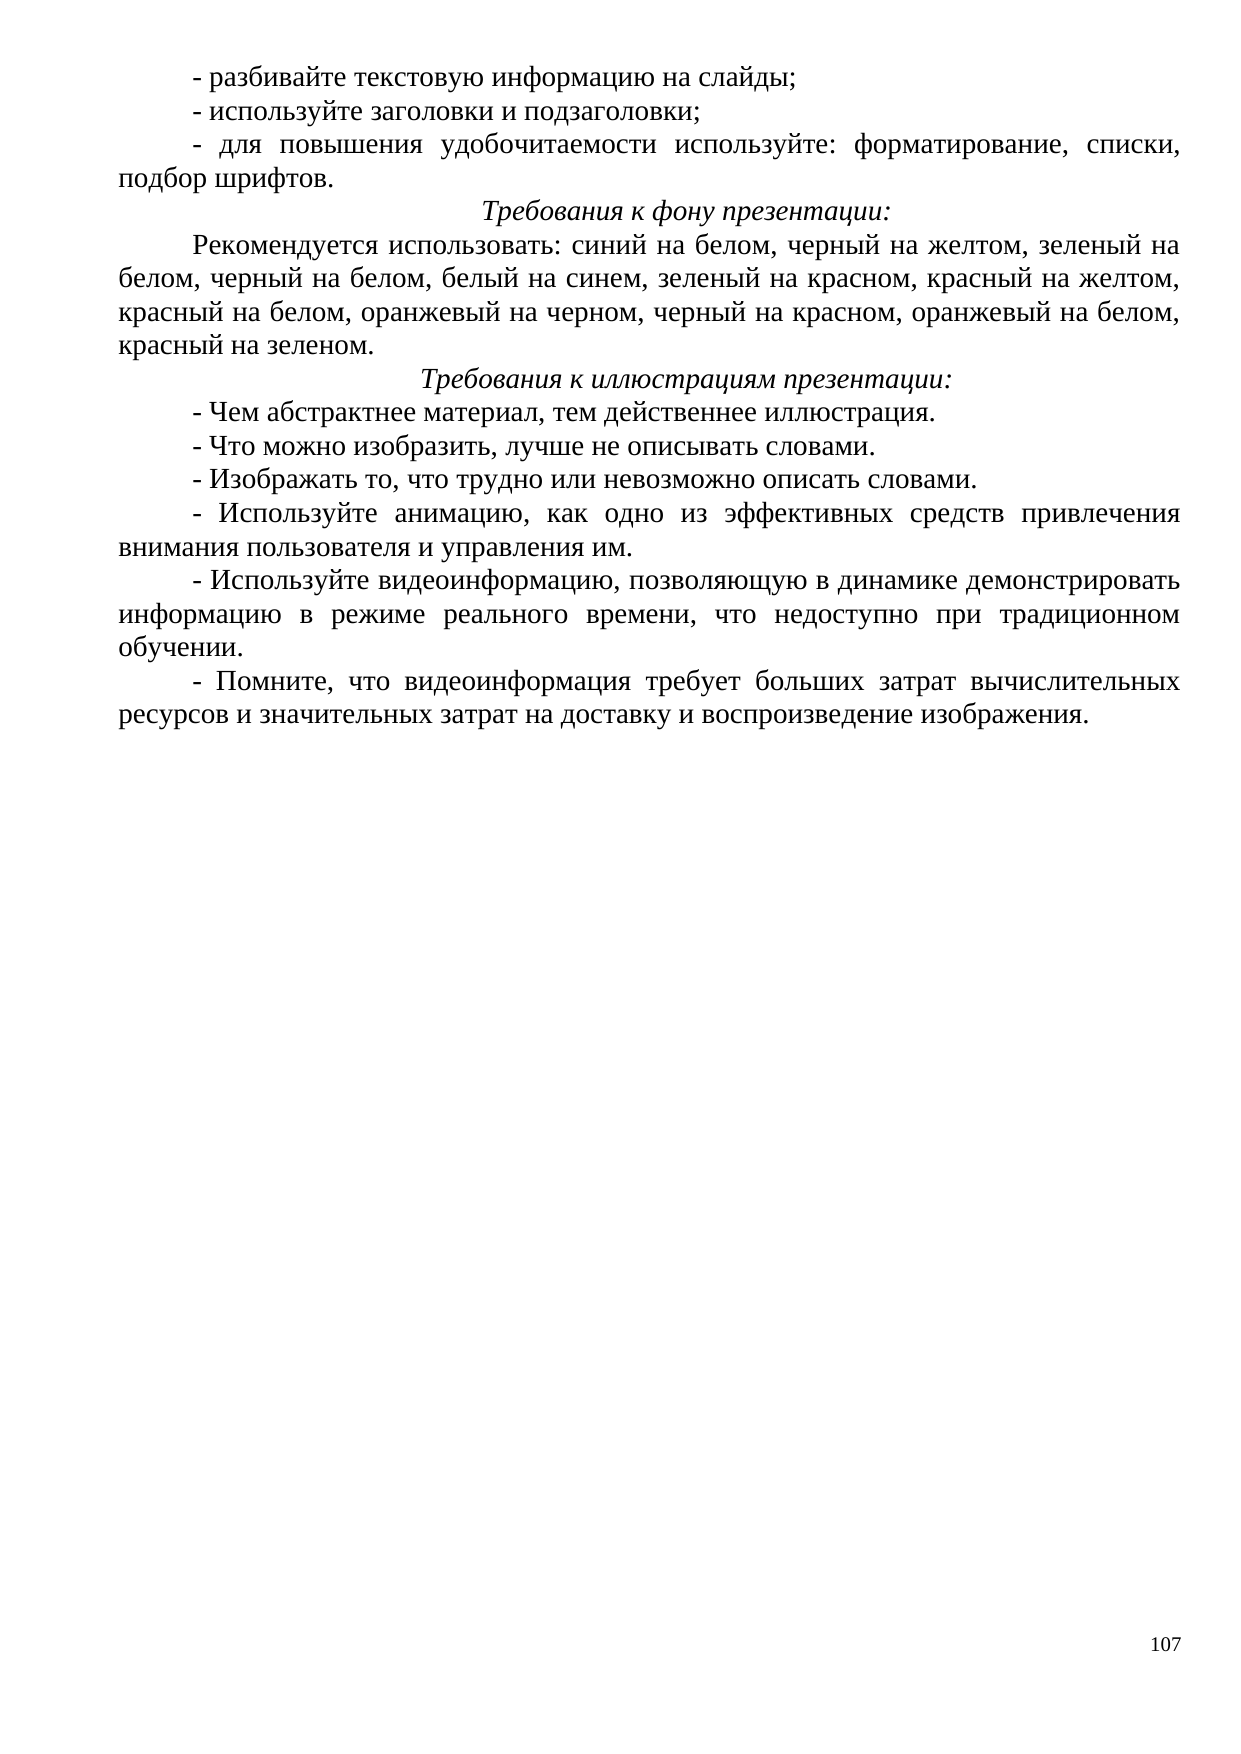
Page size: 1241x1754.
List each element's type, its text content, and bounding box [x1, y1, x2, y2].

text - Используйте видеоинформацию, позволяющую в динамике демонстрировать информацию в режиме реального времени, что недоступно при традиционном обучении. [118, 562, 1181, 663]
text - Используйте анимацию, как одно из эффективных средств привлечения внимания пользователя и управления им. [118, 495, 1181, 562]
text Требования к фону презентации: [118, 193, 1181, 227]
text - Помните, что видеоинформация требует больших затрат вычислительных ресурсов и значительных затрат на доставку и воспроизведение изображения. [118, 663, 1181, 730]
text Требования к иллюстрациям презентации: [118, 361, 1181, 394]
text - Что можно изобразить, лучше не описывать словами. [118, 428, 1181, 462]
text - для повышения удобочитаемости используйте: форматирование, списки, подбор шрифтов. [118, 126, 1181, 193]
text - Чем абстрактнее материал, тем действеннее иллюстрация. [118, 394, 1181, 428]
text - используйте заголовки и подзаголовки; [118, 93, 1181, 126]
text - разбивайте текстовую информацию на слайды; [118, 59, 1181, 93]
text Рекомендуется использовать: синий на белом, черный на желтом, зеленый на белом, черный на белом, белый на синем, зеленый на красном, красный на желтом, красный на белом, оранжевый на черном, черный на красном, оранжевый на белом, красный на зеленом. [118, 227, 1181, 361]
text - Изображать то, что трудно или невозможно описать словами. [118, 462, 1181, 495]
